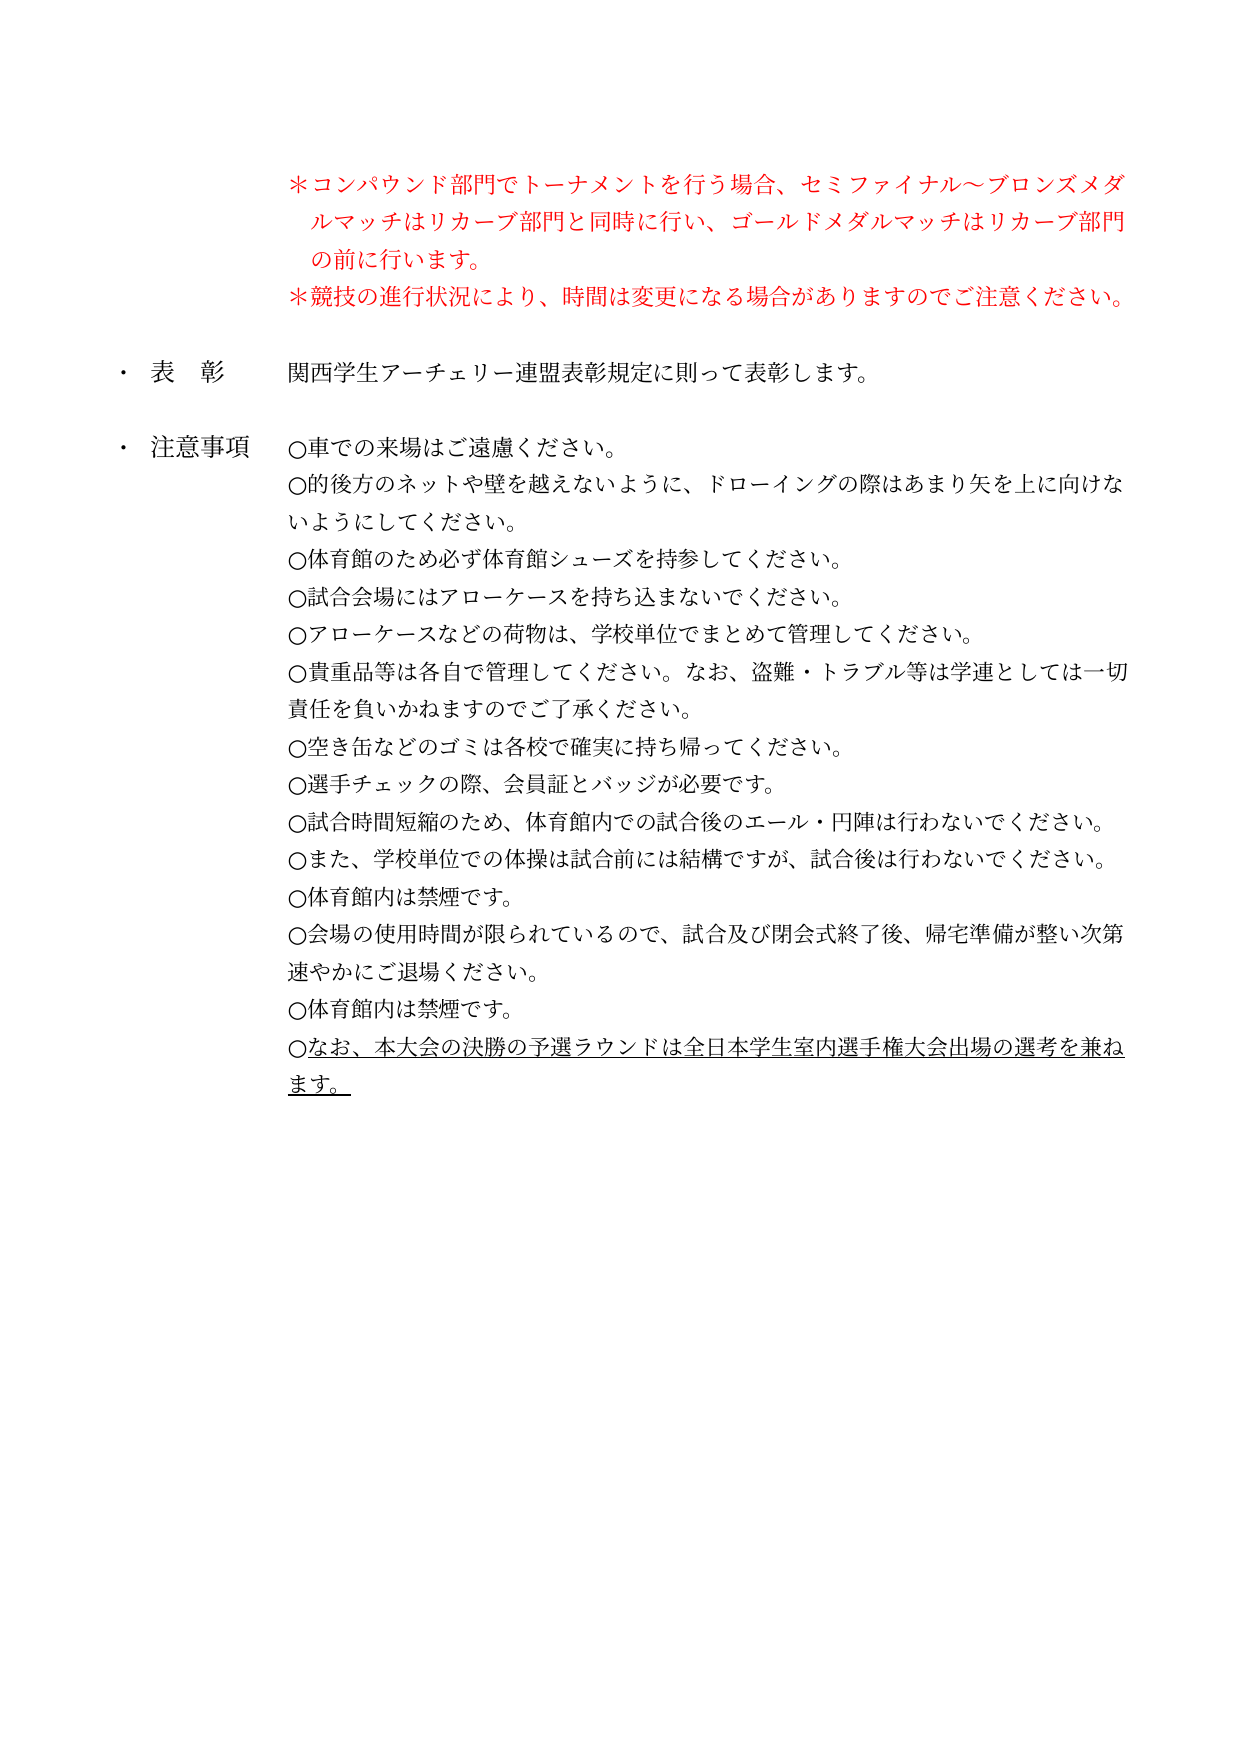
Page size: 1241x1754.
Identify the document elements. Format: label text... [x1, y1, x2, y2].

list ○体育館内は禁煙です。 [287, 989, 1128, 1027]
list ＊競技の進行状況により、時間は変更になる場合がありますのでご注意ください。 [287, 277, 1128, 314]
list ○的後方のネットや壁を越えないように、ドローイングの際はあまり矢を上に向けないようにしてください。 [287, 464, 1128, 539]
list ○なお、本大会の決勝の予選ラウンドは全日本学生室内選手権大会出場の選考を兼ねます。 [287, 1027, 1128, 1102]
list ○試合会場にはアローケースを持ち込まないでください。 [287, 577, 1128, 614]
list ○会場の使用時間が限られているので、試合及び閉会式終了後、帰宅準備が整い次第速やかにご退場ください。 [287, 914, 1128, 989]
list ○体育館のため必ず体育館シューズを持参してください。 [287, 539, 1128, 577]
list ○体育館内は禁煙です。 [287, 877, 1128, 914]
list 注意事項 ○車での来場はご遠慮ください。 [112, 427, 1128, 464]
list ○また、学校単位での体操は試合前には結構ですが、試合後は行わないでください。 [287, 839, 1128, 877]
list ○試合時間短縮のため、体育館内での試合後のエール・円陣は行わないでください。 [287, 802, 1128, 839]
list ○選手チェックの際、会員証とバッジが必要です。 [287, 764, 1128, 802]
list ＊コンパウンド部門でトーナメントを行う場合、セミファイナル～ブロンズメダルマッチはリカーブ部門と同時に行い、ゴールドメダルマッチはリカーブ部門の前に行います。 [287, 164, 1128, 277]
list ○アローケースなどの荷物は、学校単位でまとめて管理してください。 [287, 614, 1128, 652]
list 表彰 関西学生アーチェリー連盟表彰規定に則って表彰します。 [112, 352, 1128, 389]
list ○空き缶などのゴミは各校で確実に持ち帰ってください。 [287, 727, 1128, 764]
list ○貴重品等は各自で管理してください。なお、盗難・トラブル等は学連としては一切責任を負いかねますのでご了承ください。 [287, 652, 1128, 727]
